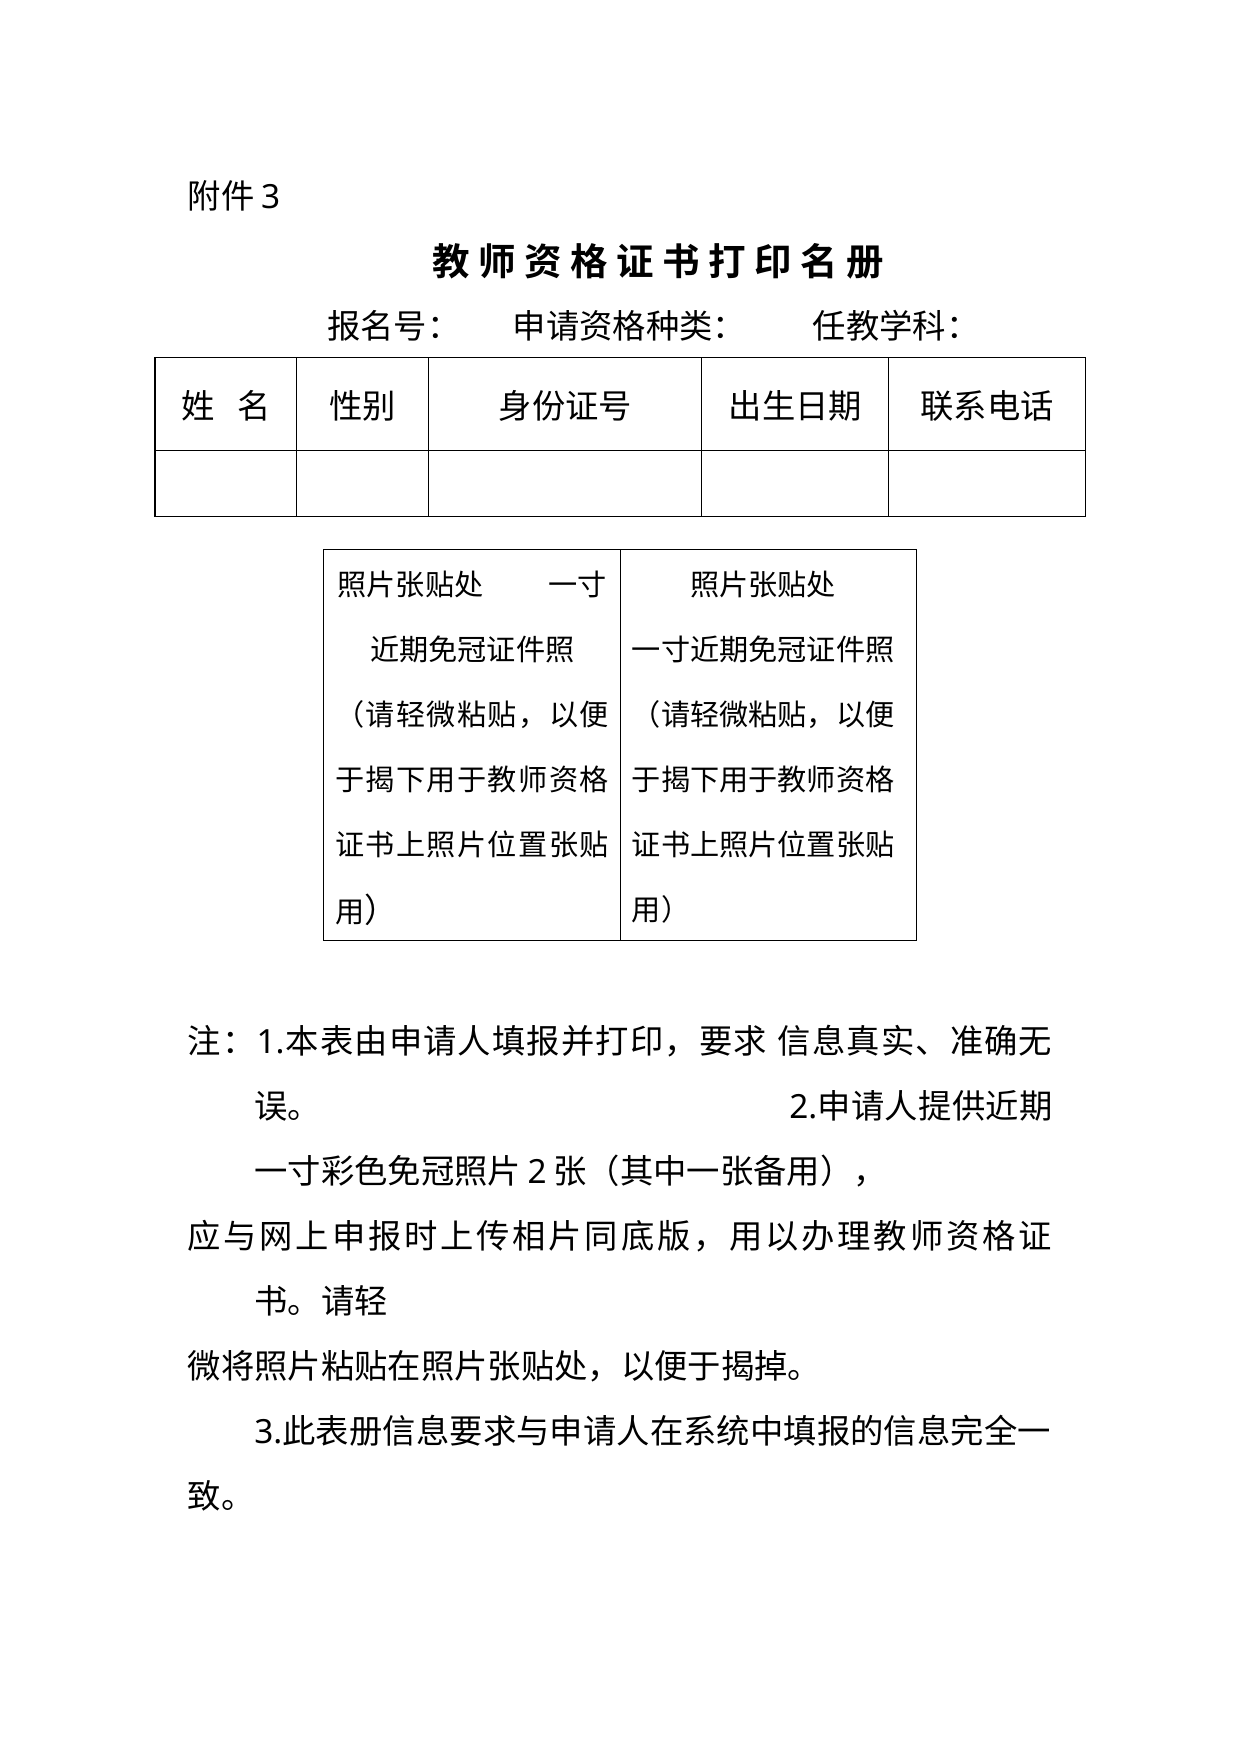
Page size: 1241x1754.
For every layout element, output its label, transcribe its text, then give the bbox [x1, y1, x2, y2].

text 附件3 [187, 162, 1053, 227]
table_cell [156, 451, 296, 516]
table_header 照片张贴处 一寸近期免冠证件照 （请轻微粘贴，以便于揭下用于教师资格证书上照片位置张贴用） [324, 550, 620, 940]
table_header 姓 名 [156, 358, 296, 450]
text 报名号： 申请资格种类： 任教学科： [187, 292, 1053, 357]
table_header 身份证号 [429, 358, 701, 450]
table_header 性别 [297, 358, 428, 450]
table_cell [889, 451, 1085, 516]
table_cell [429, 451, 701, 516]
text 3.此表册信息要求与申请人在系统中填报的信息完全一致。 [187, 1396, 1053, 1526]
text 应与网上申报时上传相片同底版，用以办理教师资格证书。请轻 [187, 1201, 1053, 1331]
table_header 出生日期 [702, 358, 888, 450]
table_header 照片张贴处 一寸近期免冠证件照 （请轻微粘贴，以便于揭下用于教师资格证书上照片位置张贴用） [621, 550, 916, 940]
text 微将照片粘贴在照片张贴处，以便于揭掉。 [187, 1331, 1053, 1396]
table_header 联系电话 [889, 358, 1085, 450]
text 教 师 资 格 证 书 打 印 名 册 [187, 227, 1053, 292]
text 注：1.本表由申请人填报并打印，要求 信息真实、准确无误。 2.申请人提供近期一寸彩色免冠照片2张（其中一张备用）， [187, 1006, 1053, 1201]
table_cell [702, 451, 888, 516]
table_cell [297, 451, 428, 516]
